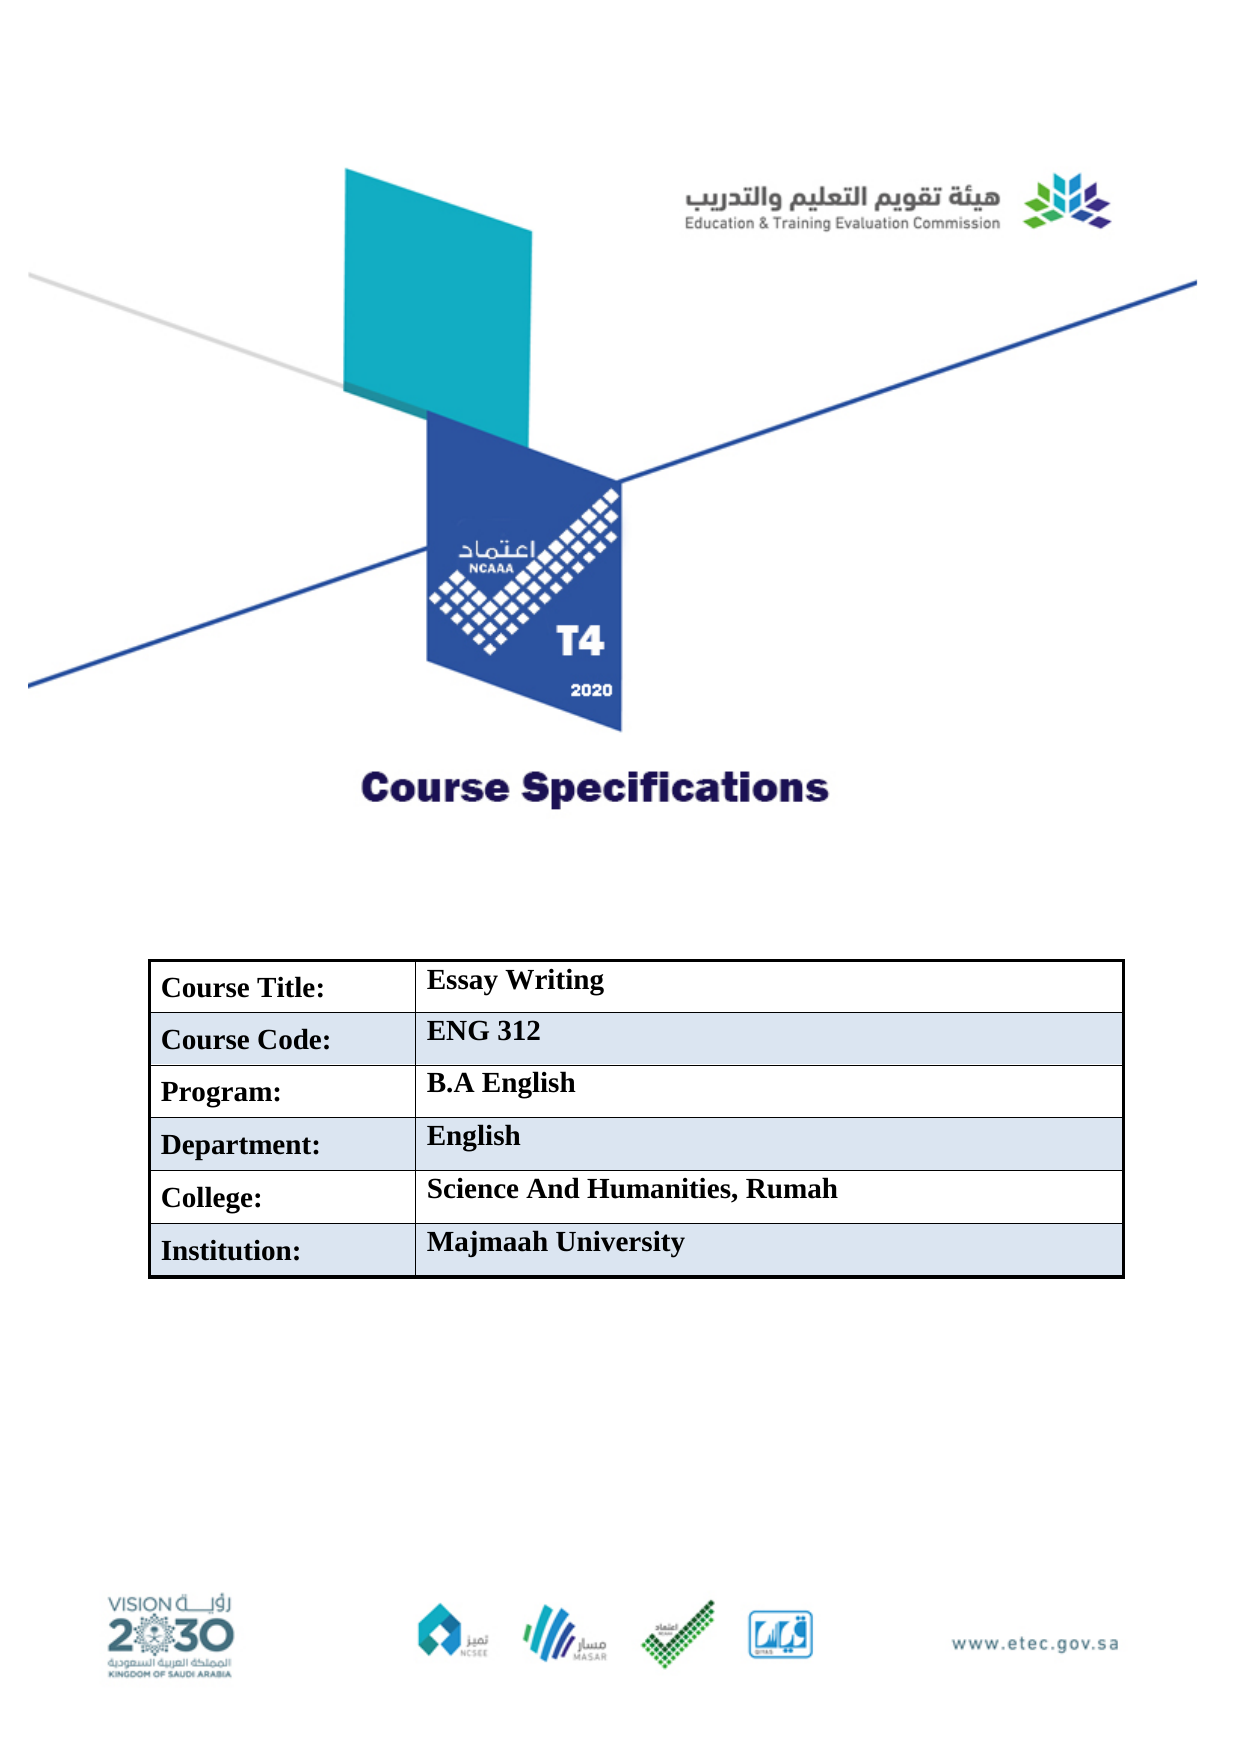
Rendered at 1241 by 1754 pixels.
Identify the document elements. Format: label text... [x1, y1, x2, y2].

table_cell Science And Humanities, Rumah [416, 1171, 1122, 1223]
table_cell ENG 312 [416, 1013, 1122, 1064]
table_header Essay Writing [416, 962, 1122, 1012]
table_header Course Title: [151, 962, 415, 1012]
picture [28, 58, 1198, 1712]
table_cell Course Code: [151, 1013, 415, 1064]
table_cell Program: [151, 1066, 415, 1117]
table_cell Institution: [151, 1224, 415, 1275]
table_cell Department: [151, 1118, 415, 1170]
table_cell B.A English [416, 1066, 1122, 1117]
table_cell College: [151, 1171, 415, 1223]
table_cell Majmaah University [416, 1224, 1122, 1275]
table_cell English [416, 1118, 1122, 1170]
